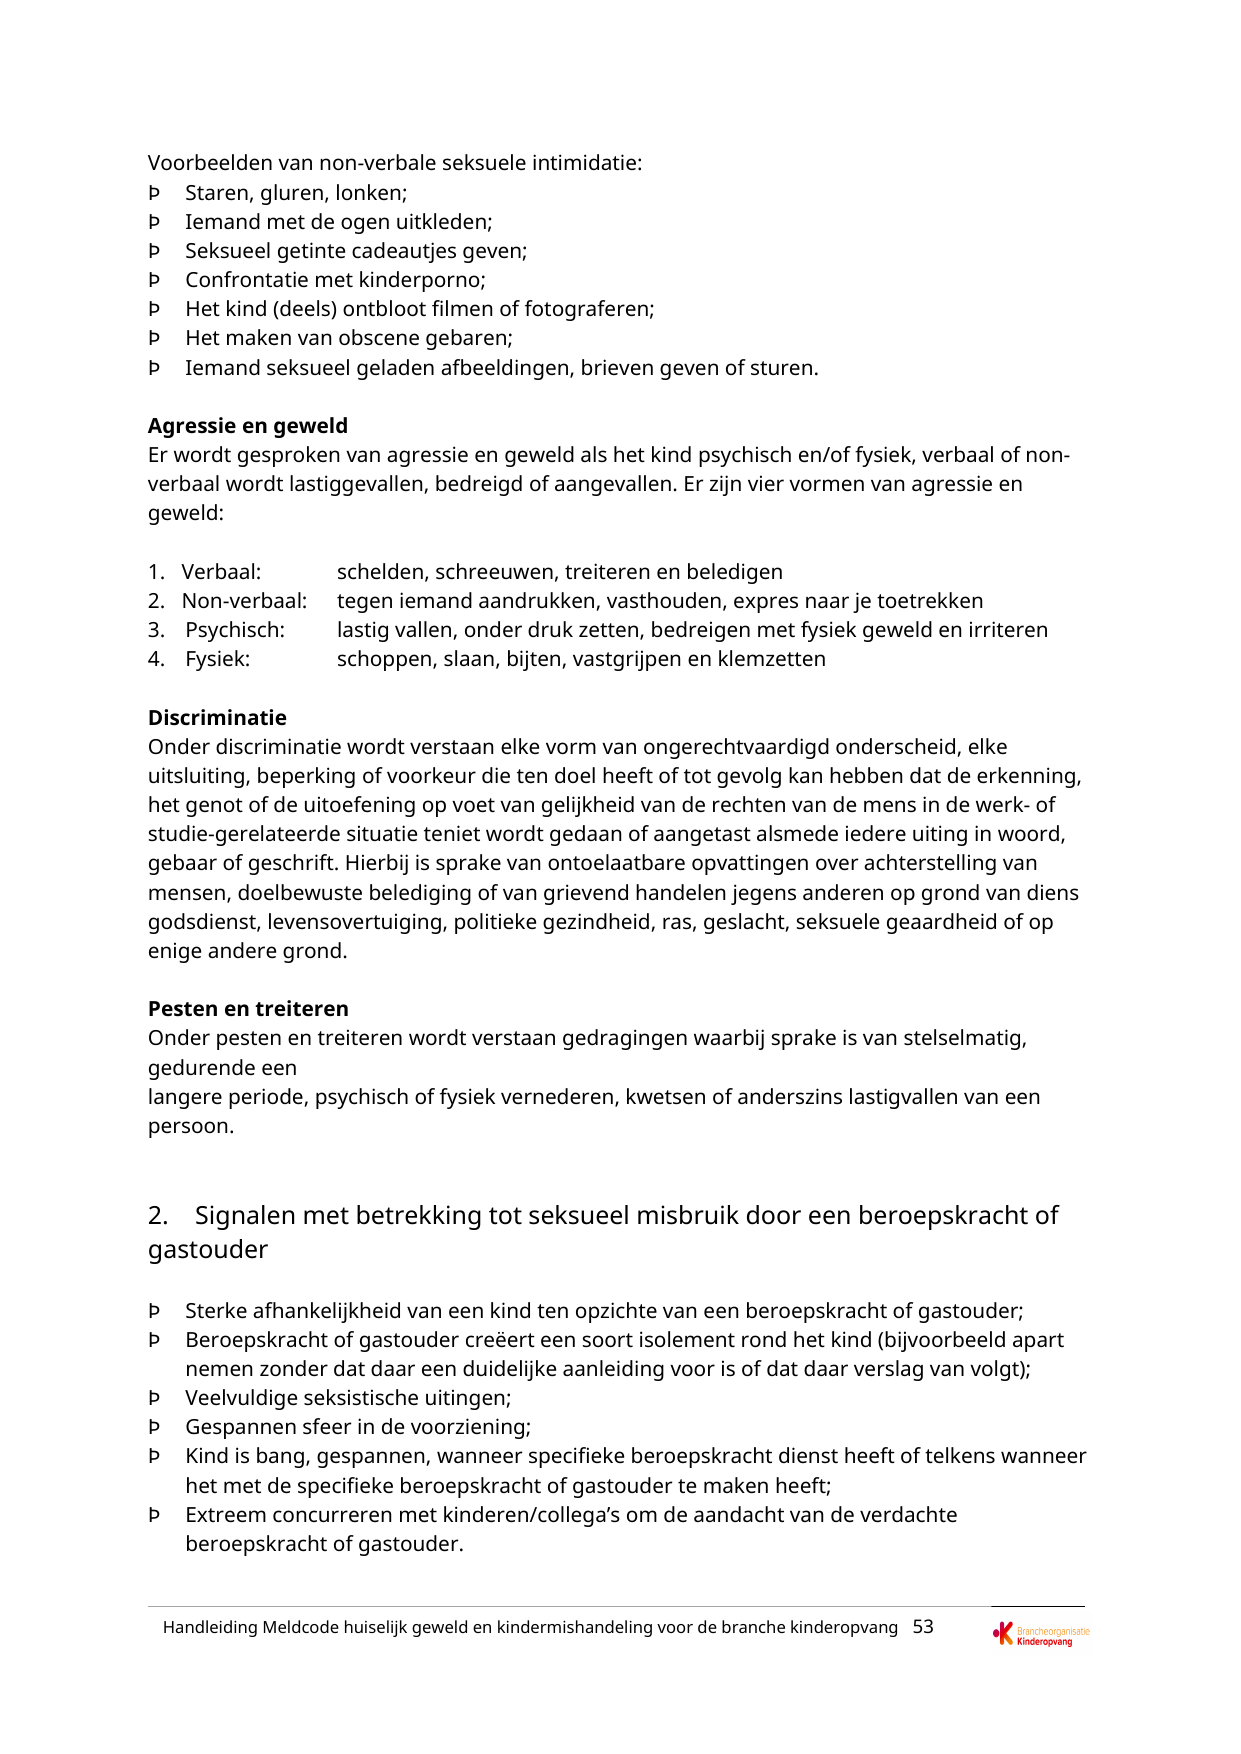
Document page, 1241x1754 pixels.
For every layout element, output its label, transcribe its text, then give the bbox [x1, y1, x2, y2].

text langere periode, psychisch of fysiek vernederen, kwetsen of anderszins lastigvallen van een persoon. [148, 1081, 1092, 1139]
list Veelvuldige seksistische uitingen; [148, 1382, 1092, 1412]
text Discriminatie [148, 702, 1092, 731]
list Staren, gluren, lonken; [148, 177, 1092, 206]
text 2. Non-verbaal: tegen iemand aandrukken, vasthouden, expres naar je toetrekken [148, 585, 1092, 614]
text Onder pesten en treiteren wordt verstaan gedragingen waarbij sprake is van stelselmatig, gedurende een [148, 1023, 1092, 1081]
list Fysiek: schoppen, slaan, bijten, vastgrijpen en klemzetten [148, 643, 1092, 673]
list Iemand met de ogen uitkleden; [148, 206, 1092, 235]
text Er wordt gesproken van agressie en geweld als het kind psychisch en/of fysiek, verbaal of non-verbaal wordt lastiggevallen, bedreigd of aangevallen. Er zijn vier vormen van agressie en geweld: [148, 439, 1092, 527]
list Gespannen sfeer in de voorziening; [148, 1412, 1092, 1441]
list Iemand seksueel geladen afbeeldingen, brieven geven of sturen. [148, 352, 1092, 381]
list Seksueel getinte cadeautjes geven; [148, 235, 1092, 264]
list Beroepskracht of gastouder creëert een soort isolement rond het kind (bijvoorbeeld apart nemen zonder dat daar een duidelijke aanleiding voor is of dat daar verslag van volgt); [148, 1324, 1092, 1382]
text Voorbeelden van non-verbale seksuele intimidatie: [148, 148, 1092, 177]
list Psychisch: lastig vallen, onder druk zetten, bedreigen met fysiek geweld en irriteren [148, 614, 1092, 643]
text Onder discriminatie wordt verstaan elke vorm van ongerechtvaardigd onderscheid, elke uitsluiting, beperking of voorkeur die ten doel heeft of tot gevolg kan hebben dat de erkenning, het genot of de uitoefening op voet van gelijkheid van de rechten van de mens in de werk- of studie-gerelateerde situatie teniet wordt gedaan of aangetast alsmede iedere uiting in woord, gebaar of geschrift. Hierbij is sprake van ontoelaatbare opvattingen over achterstelling van mensen, doelbewuste belediging of van grievend handelen jegens anderen op grond van diens godsdienst, levensovertuiging, politieke gezindheid, ras, geslacht, seksuele geaardheid of op enige andere grond. [148, 731, 1092, 964]
text 1. Verbaal: schelden, schreeuwen, treiteren en beledigen [148, 556, 1092, 585]
list Het kind (deels) ontbloot filmen of fotograferen; [148, 293, 1092, 323]
list Confrontatie met kinderporno; [148, 264, 1092, 293]
subtitle Extreem concurreren met kinderen/collega’s om de aandacht van de verdachte beroepskracht of gastouder. [148, 1499, 1092, 1557]
text Agressie en geweld [148, 410, 1092, 439]
list Het maken van obscene gebaren; [148, 323, 1092, 352]
picture [990, 1611, 1093, 1655]
text 2. Signalen met betrekking tot seksueel misbruik door een beroepskracht of gastouder [148, 1198, 1092, 1266]
list Kind is bang, gespannen, wanneer specifieke beroepskracht dienst heeft of telkens wanneer het met de specifieke beroepskracht of gastouder te maken heeft; [148, 1441, 1092, 1499]
text Pesten en treiteren [148, 993, 1092, 1023]
list Sterke afhankelijkheid van een kind ten opzichte van een beroepskracht of gastouder; [148, 1295, 1092, 1324]
